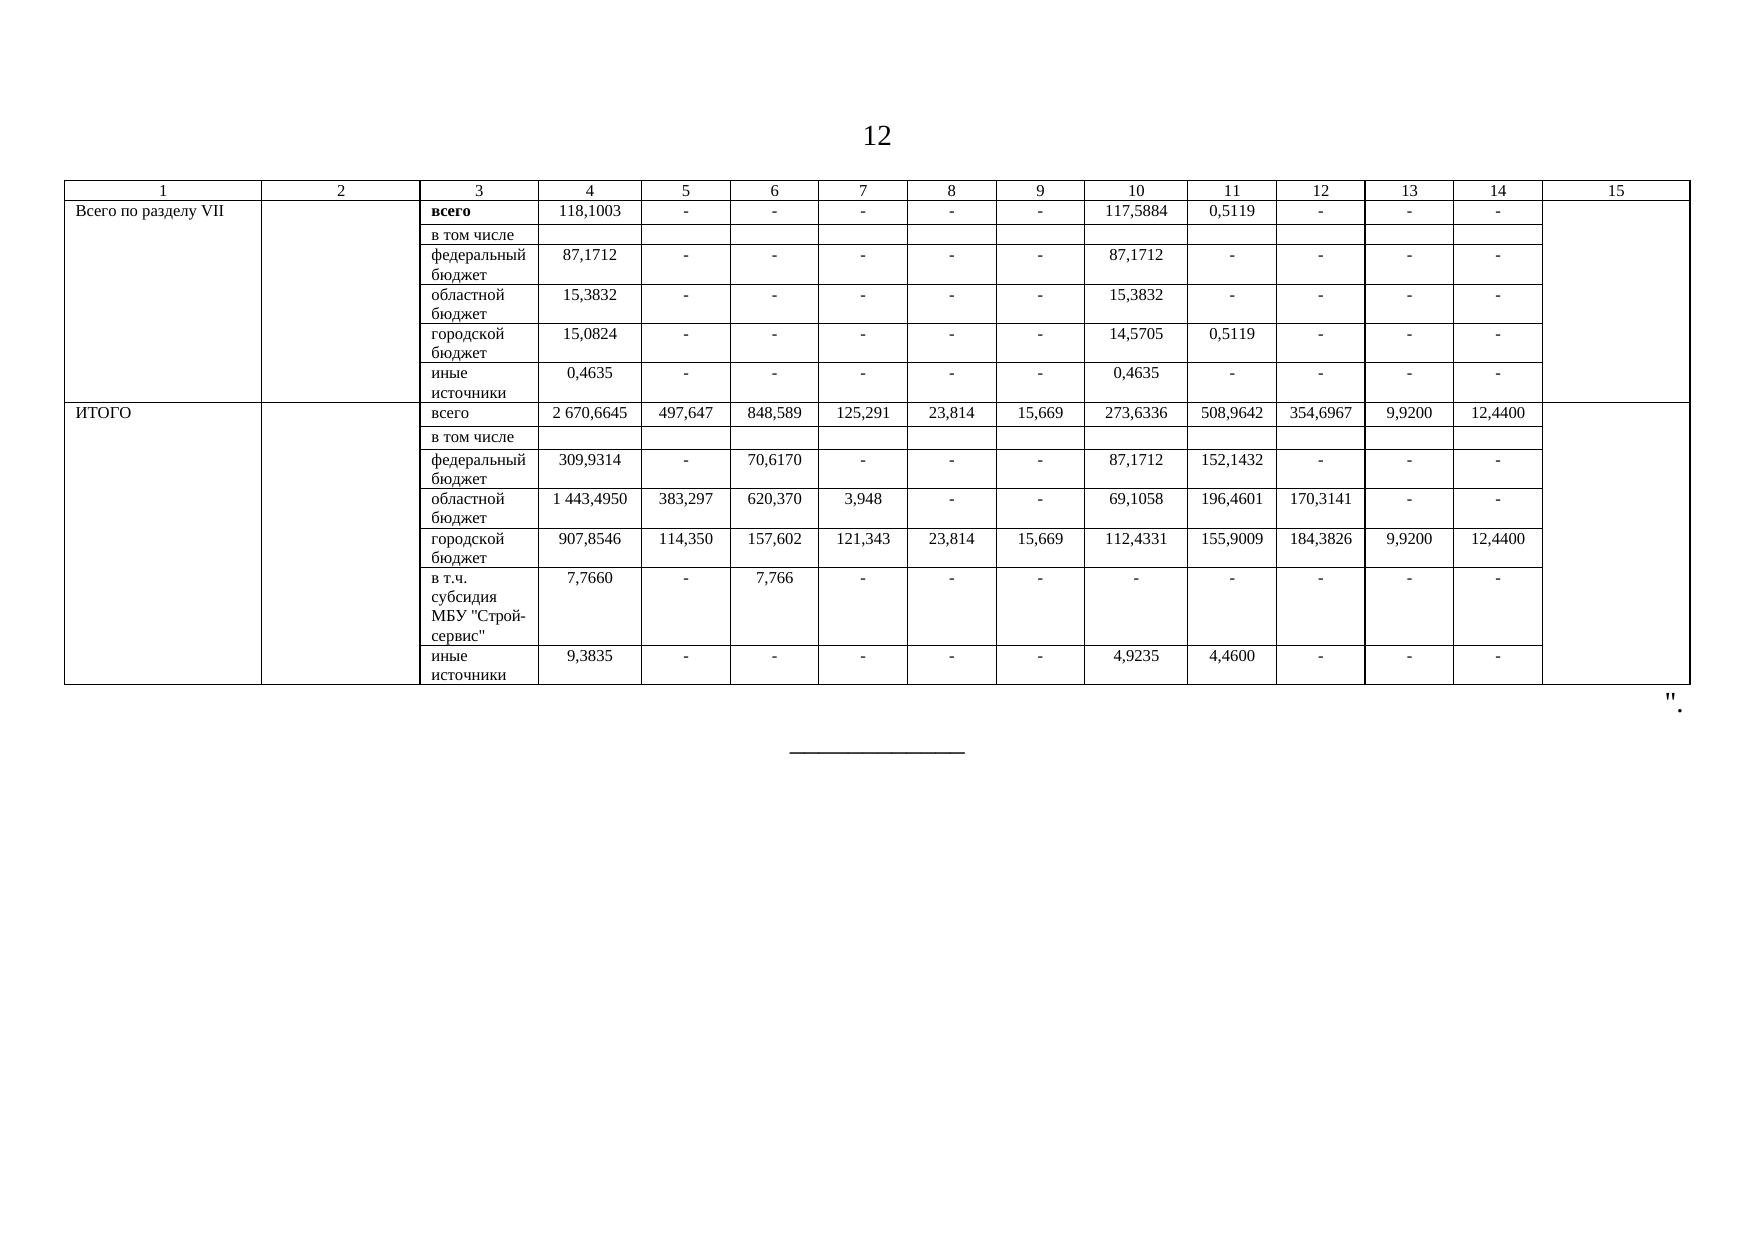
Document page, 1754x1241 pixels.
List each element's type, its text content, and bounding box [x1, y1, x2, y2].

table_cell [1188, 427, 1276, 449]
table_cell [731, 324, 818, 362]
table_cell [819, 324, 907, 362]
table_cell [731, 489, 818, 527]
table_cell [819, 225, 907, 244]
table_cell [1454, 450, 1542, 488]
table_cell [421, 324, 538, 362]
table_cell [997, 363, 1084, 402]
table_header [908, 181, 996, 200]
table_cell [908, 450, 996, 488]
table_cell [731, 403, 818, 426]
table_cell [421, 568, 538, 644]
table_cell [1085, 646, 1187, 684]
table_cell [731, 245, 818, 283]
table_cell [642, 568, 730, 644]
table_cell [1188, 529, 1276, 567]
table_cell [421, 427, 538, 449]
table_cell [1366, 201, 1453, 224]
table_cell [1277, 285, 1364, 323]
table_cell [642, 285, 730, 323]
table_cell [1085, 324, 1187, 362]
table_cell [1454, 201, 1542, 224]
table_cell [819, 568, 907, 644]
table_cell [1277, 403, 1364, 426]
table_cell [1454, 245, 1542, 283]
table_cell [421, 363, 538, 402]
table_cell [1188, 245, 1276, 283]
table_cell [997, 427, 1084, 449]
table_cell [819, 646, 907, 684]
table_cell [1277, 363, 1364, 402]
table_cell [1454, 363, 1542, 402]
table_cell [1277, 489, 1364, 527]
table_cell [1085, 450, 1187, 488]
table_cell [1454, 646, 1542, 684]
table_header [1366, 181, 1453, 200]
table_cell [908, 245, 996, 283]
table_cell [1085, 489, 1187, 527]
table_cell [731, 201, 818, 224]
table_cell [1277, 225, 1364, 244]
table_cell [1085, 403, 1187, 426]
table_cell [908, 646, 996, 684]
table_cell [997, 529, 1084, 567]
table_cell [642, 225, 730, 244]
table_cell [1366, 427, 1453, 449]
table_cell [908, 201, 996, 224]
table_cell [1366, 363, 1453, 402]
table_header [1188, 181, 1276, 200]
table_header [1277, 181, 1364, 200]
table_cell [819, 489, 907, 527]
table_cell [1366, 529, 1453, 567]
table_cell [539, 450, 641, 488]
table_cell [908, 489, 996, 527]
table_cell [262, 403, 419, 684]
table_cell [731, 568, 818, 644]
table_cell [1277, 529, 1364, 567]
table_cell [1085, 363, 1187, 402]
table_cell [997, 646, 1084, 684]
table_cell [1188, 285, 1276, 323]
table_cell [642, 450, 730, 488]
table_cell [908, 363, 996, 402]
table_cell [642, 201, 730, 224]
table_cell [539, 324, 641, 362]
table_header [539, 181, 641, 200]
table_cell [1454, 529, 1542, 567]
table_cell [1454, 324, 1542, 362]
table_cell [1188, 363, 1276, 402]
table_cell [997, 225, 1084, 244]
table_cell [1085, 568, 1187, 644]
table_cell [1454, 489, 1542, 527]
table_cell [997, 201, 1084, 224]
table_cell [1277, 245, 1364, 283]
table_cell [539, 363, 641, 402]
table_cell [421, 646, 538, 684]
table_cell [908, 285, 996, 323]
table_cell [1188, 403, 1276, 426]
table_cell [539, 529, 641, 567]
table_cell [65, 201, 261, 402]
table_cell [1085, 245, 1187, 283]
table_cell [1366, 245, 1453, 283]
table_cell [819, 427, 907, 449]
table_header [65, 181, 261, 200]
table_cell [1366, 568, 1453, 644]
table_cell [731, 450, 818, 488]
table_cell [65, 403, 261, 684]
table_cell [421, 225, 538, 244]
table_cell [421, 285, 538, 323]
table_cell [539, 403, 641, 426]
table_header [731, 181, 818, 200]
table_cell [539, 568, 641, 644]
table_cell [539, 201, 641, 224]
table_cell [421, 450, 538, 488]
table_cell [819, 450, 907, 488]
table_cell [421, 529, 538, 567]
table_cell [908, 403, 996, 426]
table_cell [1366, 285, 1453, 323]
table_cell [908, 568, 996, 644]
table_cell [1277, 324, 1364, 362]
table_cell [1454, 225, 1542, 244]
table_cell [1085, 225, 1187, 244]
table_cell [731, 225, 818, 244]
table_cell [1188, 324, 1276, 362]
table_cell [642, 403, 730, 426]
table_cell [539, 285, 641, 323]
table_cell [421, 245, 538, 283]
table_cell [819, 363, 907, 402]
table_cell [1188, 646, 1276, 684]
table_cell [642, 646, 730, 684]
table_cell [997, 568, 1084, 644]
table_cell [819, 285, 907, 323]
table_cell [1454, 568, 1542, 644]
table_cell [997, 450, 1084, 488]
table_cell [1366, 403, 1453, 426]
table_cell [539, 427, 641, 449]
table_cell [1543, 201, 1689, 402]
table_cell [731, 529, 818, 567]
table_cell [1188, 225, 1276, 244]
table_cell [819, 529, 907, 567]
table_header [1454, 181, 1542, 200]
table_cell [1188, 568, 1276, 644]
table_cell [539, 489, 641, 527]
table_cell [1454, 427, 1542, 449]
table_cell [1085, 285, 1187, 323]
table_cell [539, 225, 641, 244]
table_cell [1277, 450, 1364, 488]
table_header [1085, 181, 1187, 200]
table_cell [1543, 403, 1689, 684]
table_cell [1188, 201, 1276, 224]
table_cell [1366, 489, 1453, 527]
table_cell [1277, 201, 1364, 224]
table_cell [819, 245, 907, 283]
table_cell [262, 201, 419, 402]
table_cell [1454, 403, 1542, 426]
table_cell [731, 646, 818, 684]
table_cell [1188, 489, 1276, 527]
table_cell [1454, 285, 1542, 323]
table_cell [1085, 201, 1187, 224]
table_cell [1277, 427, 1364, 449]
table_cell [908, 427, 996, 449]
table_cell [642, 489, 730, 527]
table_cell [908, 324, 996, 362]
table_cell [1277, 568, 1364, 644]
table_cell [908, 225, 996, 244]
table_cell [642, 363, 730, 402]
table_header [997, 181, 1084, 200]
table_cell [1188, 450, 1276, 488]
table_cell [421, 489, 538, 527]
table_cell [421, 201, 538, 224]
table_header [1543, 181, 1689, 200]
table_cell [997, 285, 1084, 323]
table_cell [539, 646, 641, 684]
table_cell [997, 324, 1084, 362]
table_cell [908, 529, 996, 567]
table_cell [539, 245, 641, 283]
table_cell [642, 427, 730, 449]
text ____________ [118, 723, 1636, 757]
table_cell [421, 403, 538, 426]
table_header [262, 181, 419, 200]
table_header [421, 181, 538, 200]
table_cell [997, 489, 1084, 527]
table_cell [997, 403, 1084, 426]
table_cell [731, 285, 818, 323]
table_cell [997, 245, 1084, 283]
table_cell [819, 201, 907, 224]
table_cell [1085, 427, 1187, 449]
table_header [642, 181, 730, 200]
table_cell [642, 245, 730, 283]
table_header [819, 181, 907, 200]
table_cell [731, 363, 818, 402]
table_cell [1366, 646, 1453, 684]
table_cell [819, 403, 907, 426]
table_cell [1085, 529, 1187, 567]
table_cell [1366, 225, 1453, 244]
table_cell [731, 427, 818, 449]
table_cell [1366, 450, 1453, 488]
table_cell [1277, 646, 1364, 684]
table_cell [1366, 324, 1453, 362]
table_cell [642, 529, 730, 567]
text ". [118, 685, 1683, 718]
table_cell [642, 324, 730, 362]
